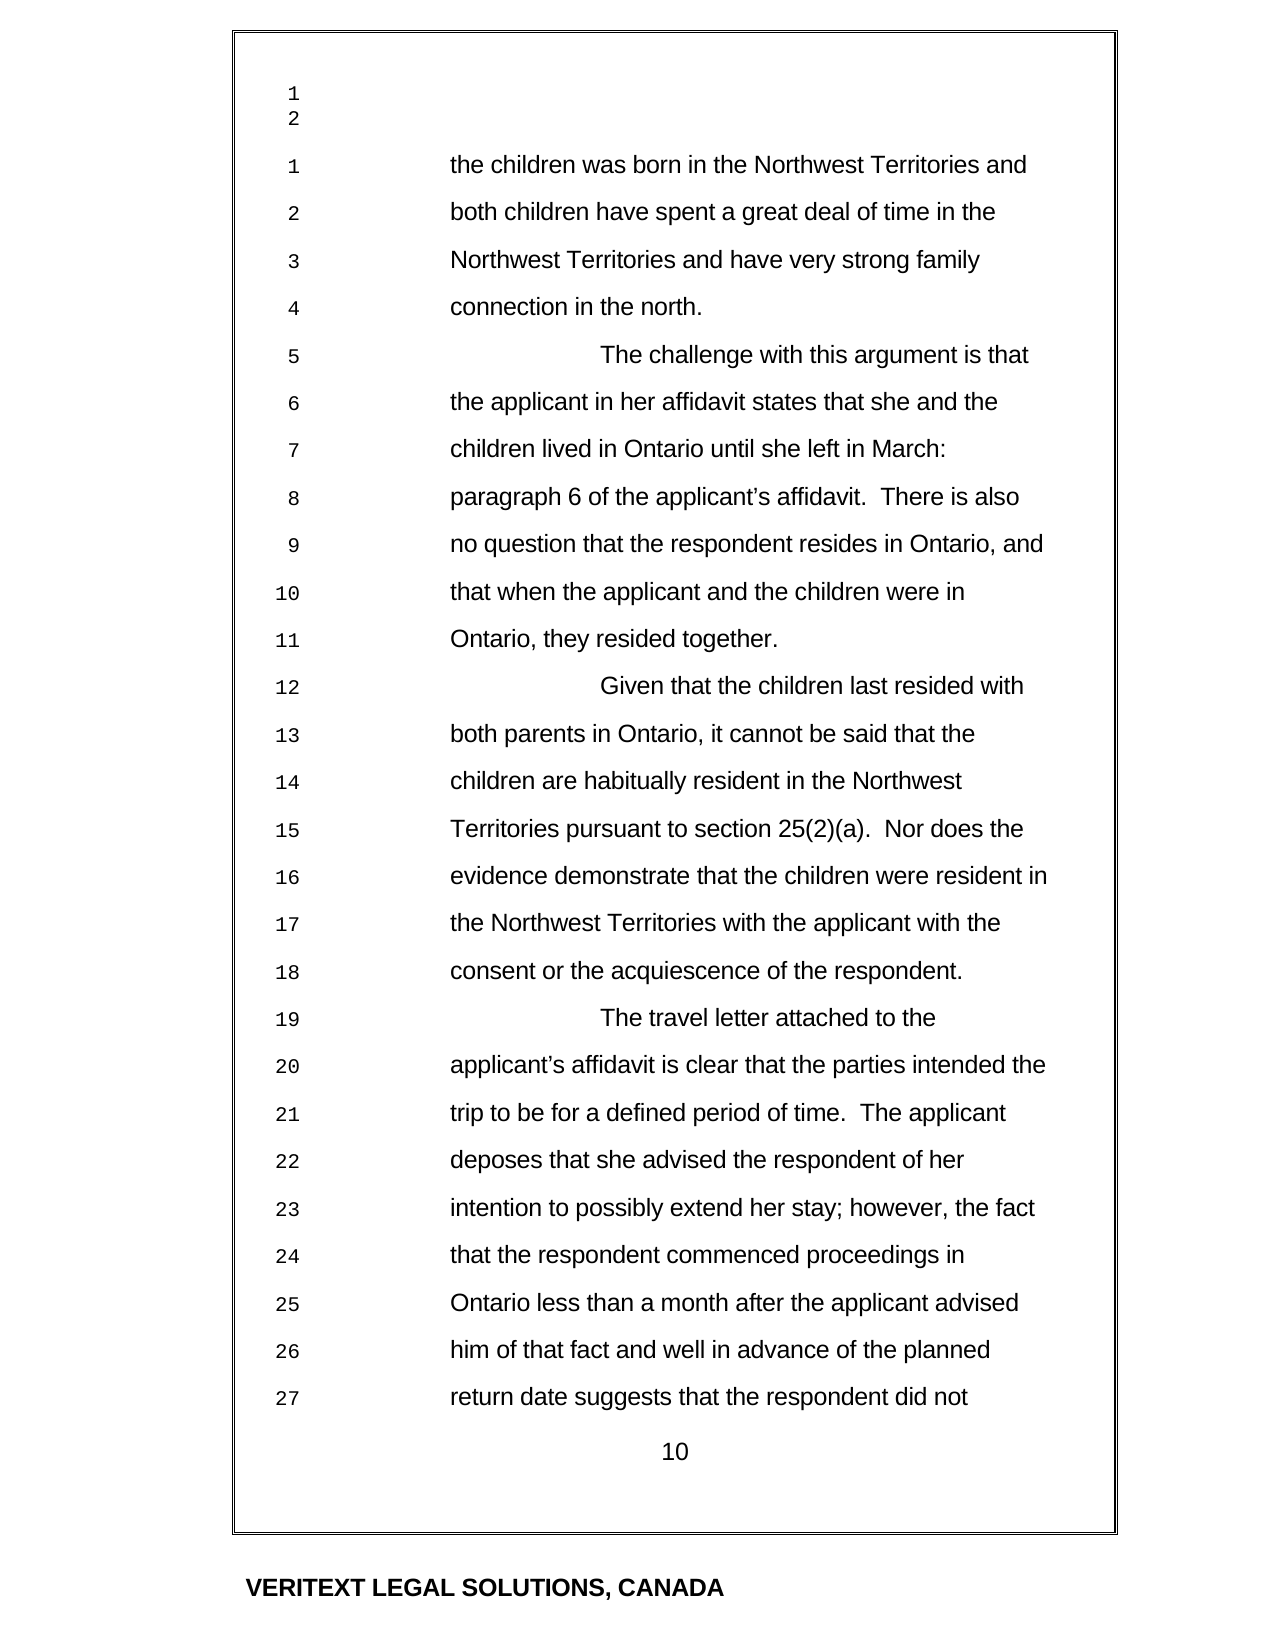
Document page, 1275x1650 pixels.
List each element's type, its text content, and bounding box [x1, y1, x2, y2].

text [450, 1003, 1050, 1411]
text Given that the children last resided with both parents in Ontario, it cannot be said that the children are habitually resident in the Northwest Territories pursuant to section 25(2)(a). Nor does the evidence demonstrate that the children were resident in the Northwest Territories with the applicant with the consent or the acquiescence of the respondent. [450, 671, 1050, 984]
text The challenge with this argument is that the applicant in her affidavit states that she and the children lived in Ontario until she left in March: paragraph 6 of the applicant’s affidavit. There is also no question that the respondent resides in Ontario, and that when the applicant and the children were in Ontario, they resided together. [450, 339, 1050, 653]
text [450, 150, 1050, 321]
